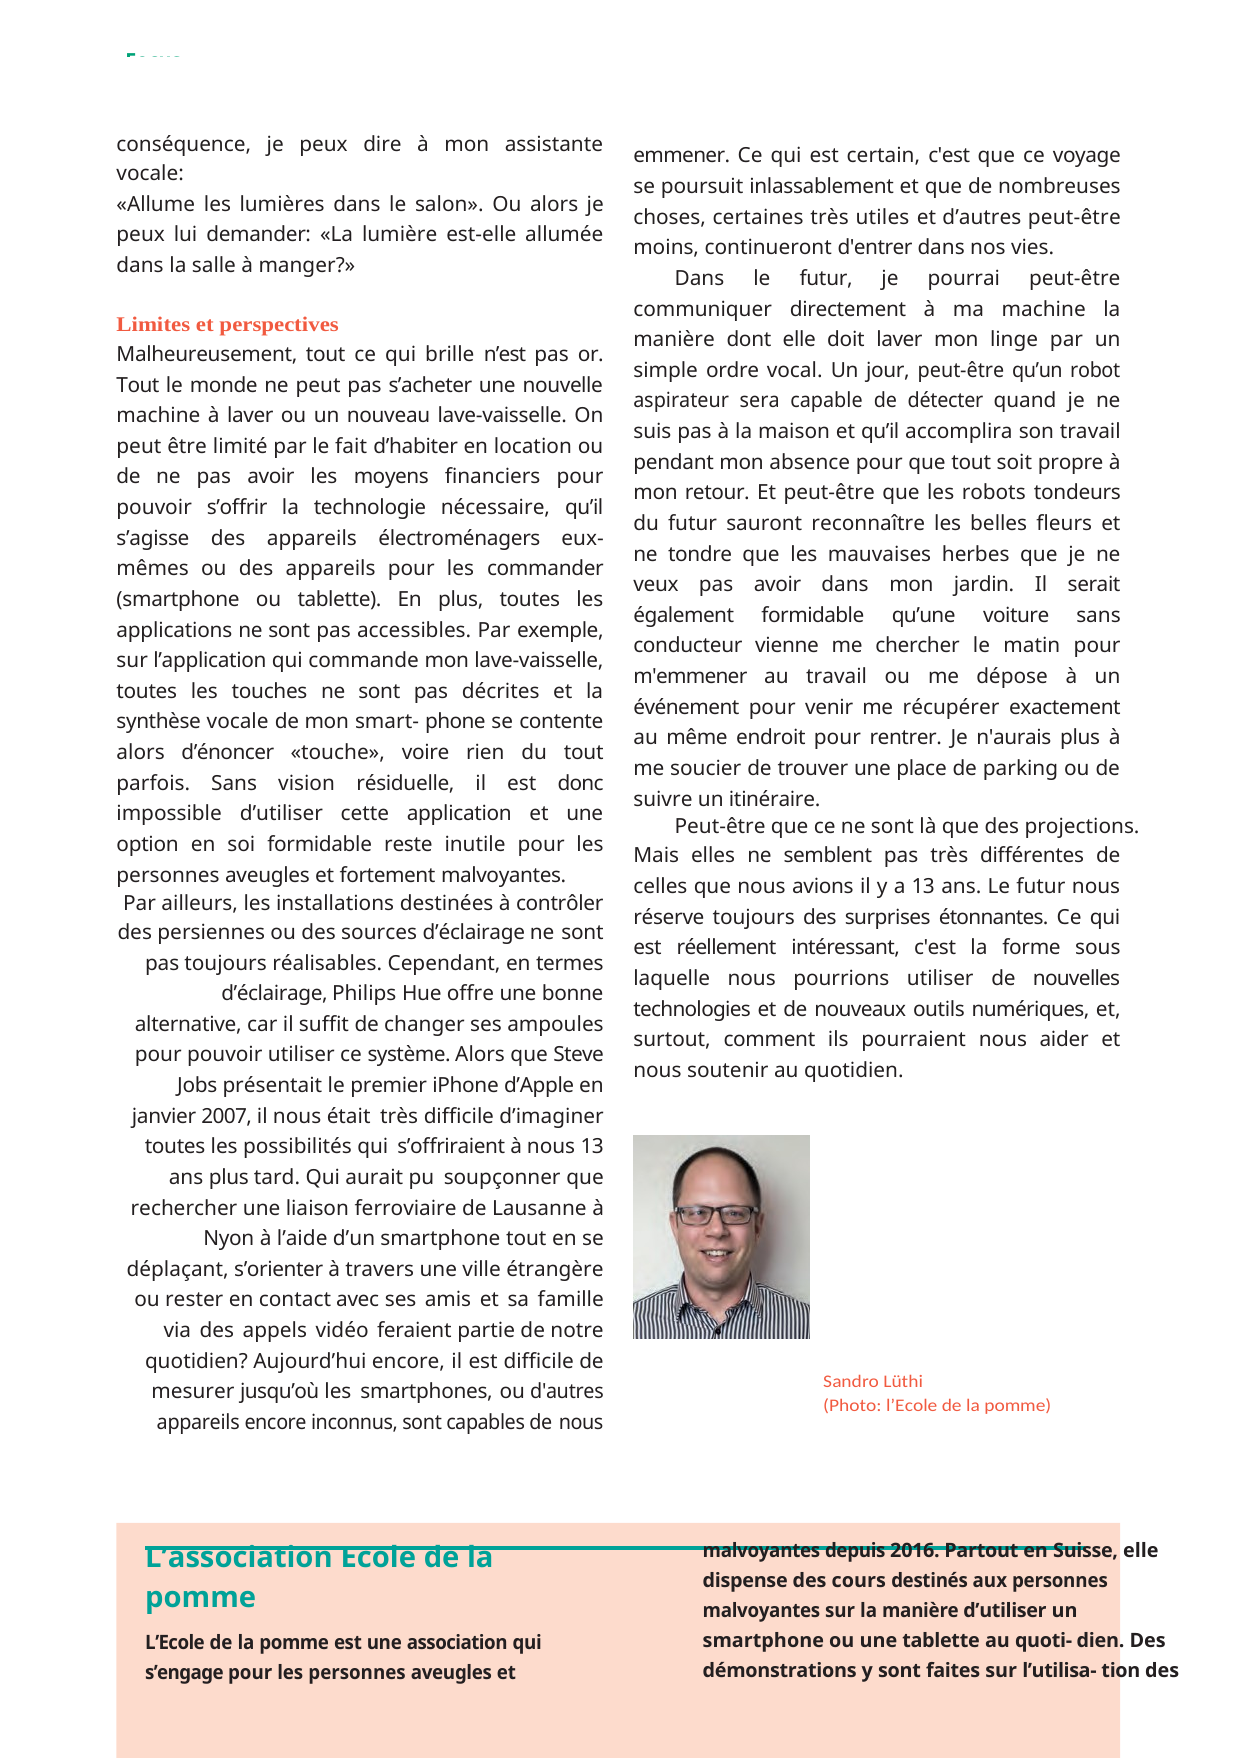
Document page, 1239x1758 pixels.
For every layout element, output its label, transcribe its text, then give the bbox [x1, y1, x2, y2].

subtitle L’association Ecole de la pomme [145, 1537, 599, 1616]
text (Photo: l’Ecole de la pomme) [823, 1394, 1195, 1416]
subtitle Limites et perspectives [116, 312, 603, 336]
text des persiennes ou des sources d’éclairage ne sont pas toujours réalisables. Cependant, en termes d’éclairage, Philips Hue offre une bonne alternative, car il suffit de changer ses ampoules pour pouvoir utiliser ce système. Alors que Steve Jobs présentait le premier iPhone d’Apple en janvier 2007, il nous était très difficile d’imaginer toutes les possibilités qui s’offriraient à nous 13 ans plus tard. Qui aurait pu soupçonner que rechercher une liaison ferroviaire de Lausanne à Nyon à l’aide d’un smartphone tout en se déplaçant, s’orienter à travers une ville étrangère ou rester en contact avec ses amis et sa famille via des appels vidéo feraient partie de notre quotidien? Aujourd’hui encore, il est difficile de mesurer jusqu’où les smartphones, ou d'autres appareils encore inconnus, sont capables de nous [110, 917, 603, 1436]
text Par ailleurs, les installations destinées à contrôler [110, 890, 603, 915]
text Peut-être que ce ne sont là que des projections. [674, 814, 1195, 839]
text Mais elles ne semblent pas très différentes de celles que nous avions il y a 13 ans. Le futur nous réserve toujours des surprises étonnantes. Ce qui est réellement intéressant, c'est la forme sous laquelle nous pourrions utiliser de nouvelles technologies et de nouveaux outils numériques, et, surtout, comment ils pourraient nous aider et nous soutenir au quotidien. [633, 841, 1121, 1083]
text Sandro Lüthi [823, 1370, 1195, 1392]
text emmener. Ce qui est certain, c'est que ce voyage se poursuit inlassablement et que de nombreuses choses, certaines très utiles et d’autres peut-être moins, continueront d'entrer dans nos vies. [633, 141, 1121, 261]
text Malheureusement, tout ce qui brille n’est pas or. Tout le monde ne peut pas s’acheter une nouvelle machine à laver ou un nouveau lave-vaisselle. On peut être limité par le fait d’habiter en location ou de ne pas avoir les moyens financiers pour pouvoir s’offrir la technologie nécessaire, qu’il s’agisse des appareils électroménagers eux-mêmes ou des appareils pour les commander (smartphone ou tablette). En plus, toutes les applications ne sont pas accessibles. Par exemple, sur l’application qui commande mon lave-vaisselle, toutes les touches ne sont pas décrites et la synthèse vocale de mon smart- phone se contente alors d’énoncer «touche», voire rien du tout parfois. Sans vision résiduelle, il est donc impossible d’utiliser cette application et une option en soi formidable reste inutile pour les personnes aveugles et fortement malvoyantes. [116, 339, 603, 888]
text conséquence, je peux dire à mon assistante vocale: [116, 129, 603, 186]
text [145, 1628, 599, 1685]
picture [633, 1135, 810, 1339]
text Dans le futur, je pourrai peut-être communiquer directement à ma machine la manière dont elle doit laver mon linge par un simple ordre vocal. Un jour, peut-être qu’un robot aspirateur sera capable de détecter quand je ne suis pas à la maison et qu’il accomplira son travail pendant mon absence pour que tout soit propre à mon retour. Et peut-être que les robots tondeurs du futur sauront reconnaître les belles fleurs et ne tondre que les mauvaises herbes que je ne veux pas avoir dans mon jardin. Il serait également formidable qu’une voiture sans conducteur vienne me chercher le matin pour m'emmener au travail ou me dépose à un événement pour venir me récupérer exactement au même endroit pour rentrer. Je n'aurais plus à me soucier de trouver une place de parking ou de suivre un itinéraire. [633, 263, 1121, 812]
text «Allume les lumières dans le salon». Ou alors je peux lui demander: «La lumière est-elle allumée dans la salle à manger?» [116, 189, 603, 278]
